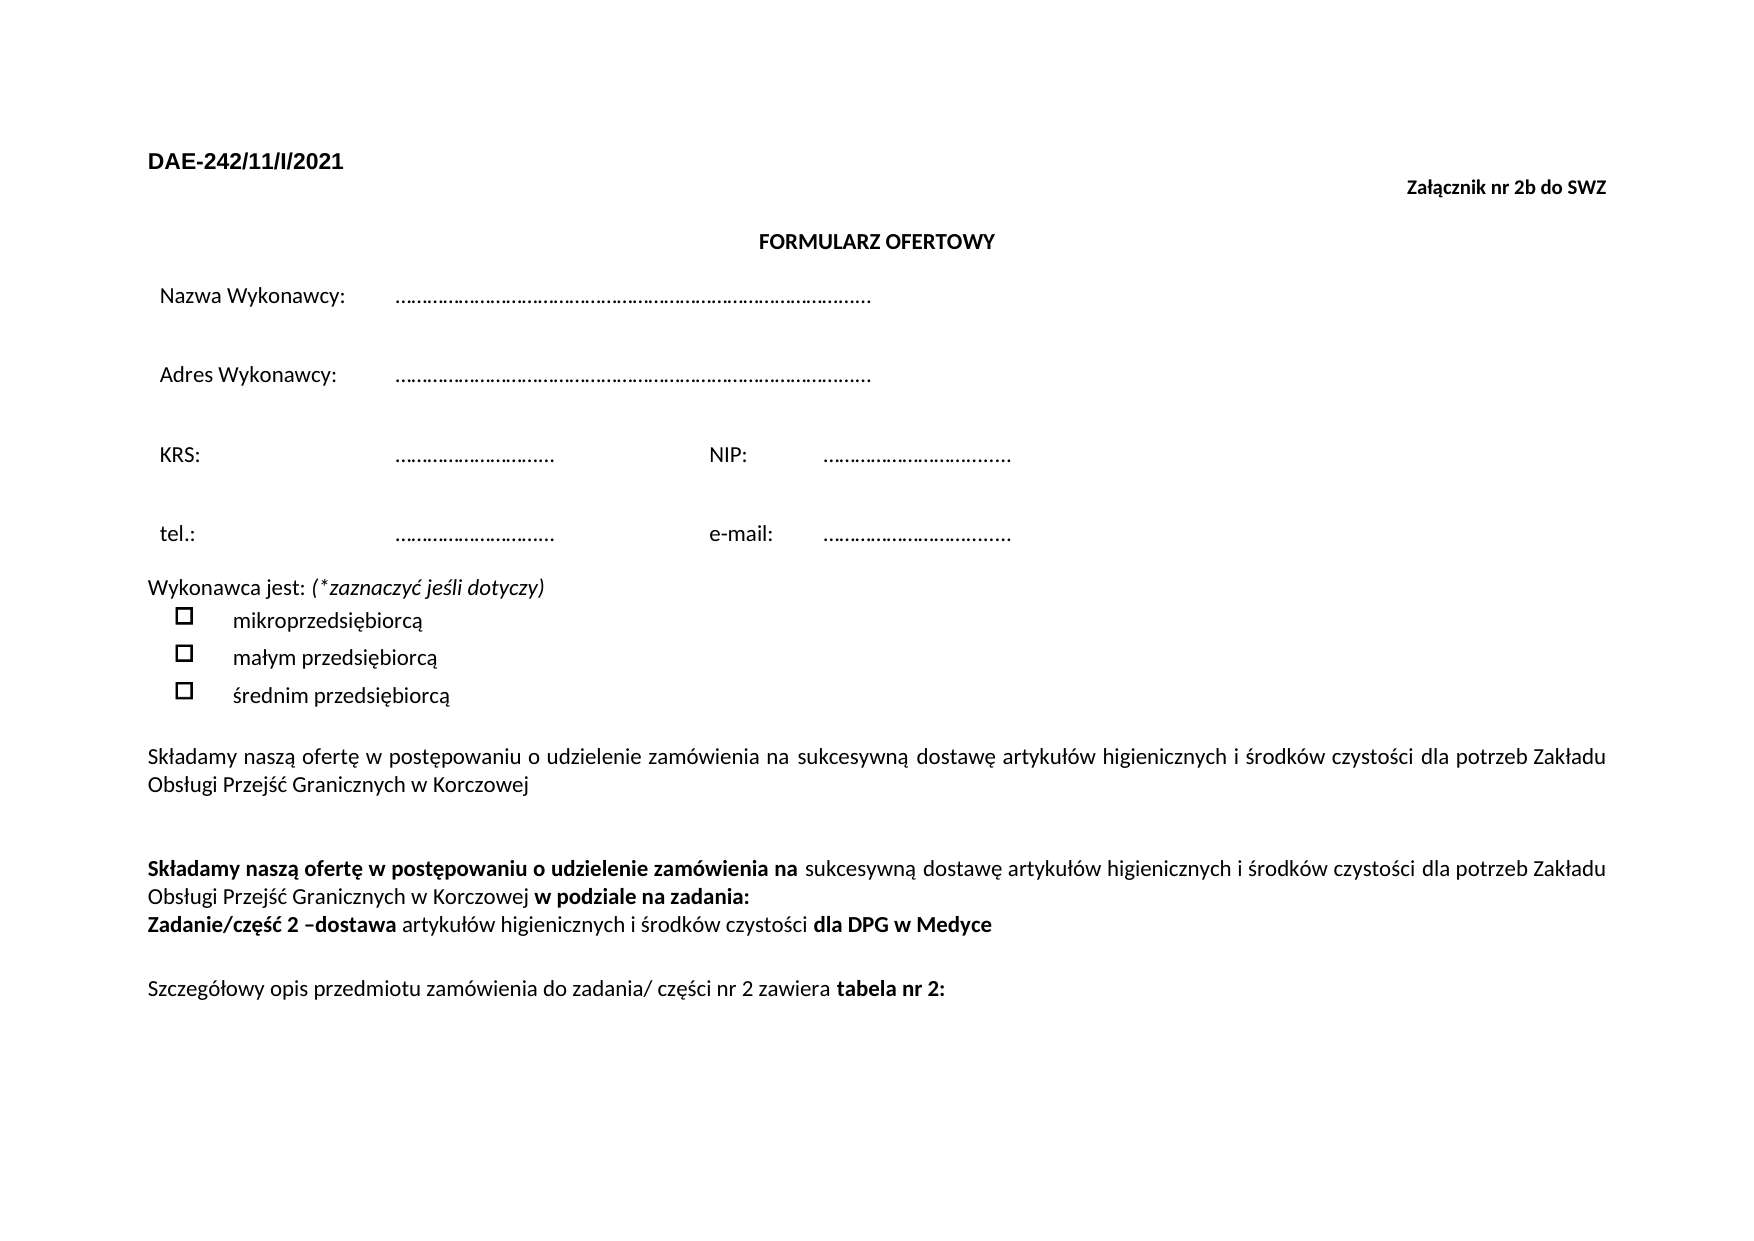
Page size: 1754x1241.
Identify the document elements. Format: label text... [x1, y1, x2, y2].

table_cell e-mail: [636, 494, 812, 572]
text Załącznik nr 2b do SWZ [738, 174, 1606, 199]
table_cell ………………………... [385, 494, 634, 572]
table_cell NIP: [636, 415, 812, 493]
table_cell ………………………........ [813, 494, 1092, 572]
table_cell tel.: [149, 494, 384, 572]
table_header Nazwa Wykonawcy: [149, 257, 384, 334]
table_cell średnim przedsiębiorcą [222, 677, 605, 713]
table_cell …………………………………………………………………………...… [385, 336, 1092, 414]
subtitle FORMULARZ OFERTOWY [148, 227, 1606, 256]
table_cell Adres Wykonawcy: [149, 336, 384, 414]
table_cell [163, 677, 221, 713]
text Składamy naszą ofertę w postępowaniu o udzielenie zamówienia na sukcesywną dostawę artykułów higienicznych i środków czystości dla potrzeb Zakładu Obsługi Przejść Granicznych w Korczowej [148, 742, 1606, 798]
text Szczegółowy opis przedmiotu zamówienia do zadania/ części nr 2 zawiera tabela nr 2: [148, 974, 1606, 1002]
table_cell ………………………........ [813, 415, 1092, 493]
subtitle DAE-242/11/I/2021 [148, 148, 1606, 174]
table_cell [163, 639, 221, 676]
table_header mikroprzedsiębiorcą [222, 602, 605, 638]
text Wykonawca jest: (*zaznaczyć jeśli dotyczy) [148, 573, 1606, 601]
table_header [163, 602, 221, 638]
text Zadanie/część 2 –dostawa artykułów higienicznych i środków czystości dla DPG w Medyce [148, 910, 1606, 938]
table_cell ………………………... [385, 415, 634, 493]
table_header …………………………………………………………………………...… [385, 257, 1092, 334]
table_cell małym przedsiębiorcą [222, 639, 605, 676]
text Składamy naszą ofertę w postępowaniu o udzielenie zamówienia na sukcesywną dostawę artykułów higienicznych i środków czystości dla potrzeb Zakładu Obsługi Przejść Granicznych w Korczowej w podziale na zadania: [148, 854, 1606, 910]
table_cell KRS: [149, 415, 384, 493]
